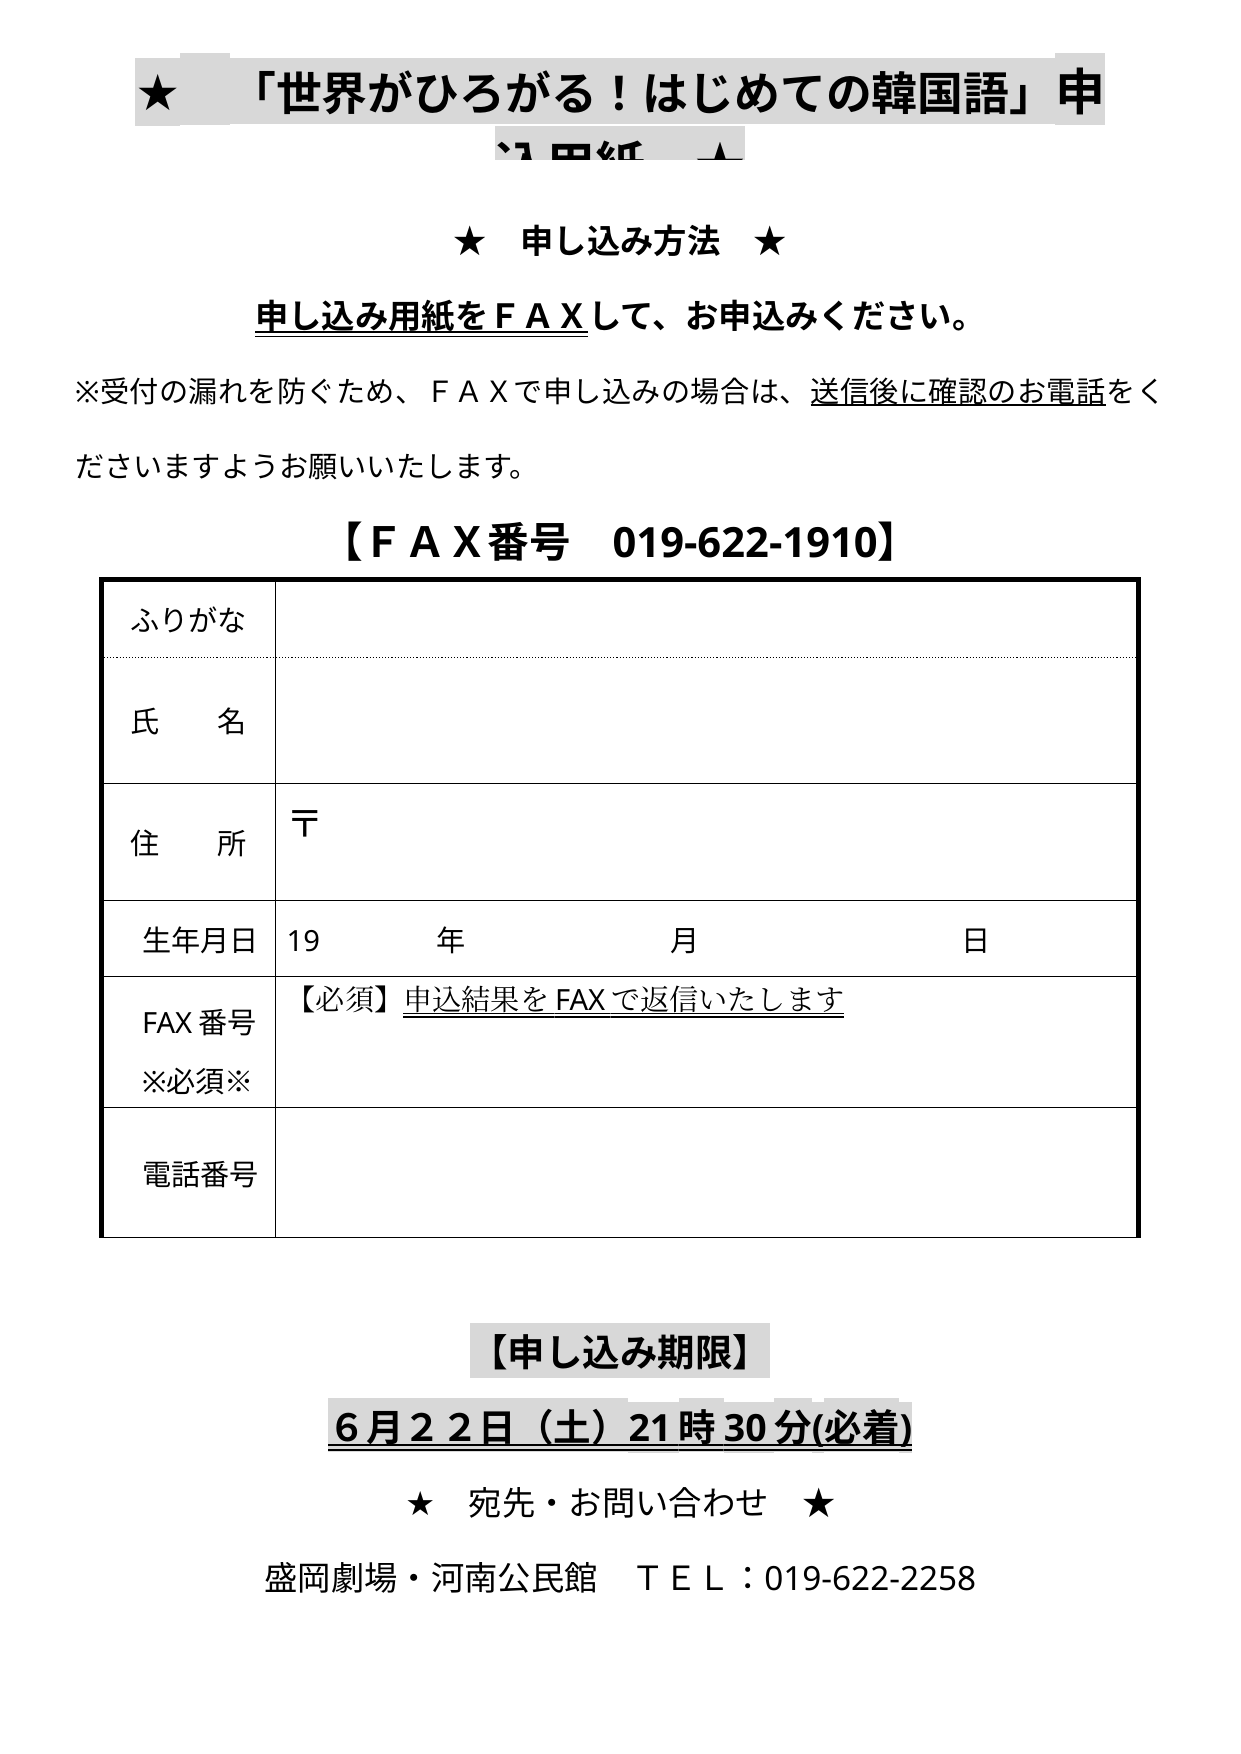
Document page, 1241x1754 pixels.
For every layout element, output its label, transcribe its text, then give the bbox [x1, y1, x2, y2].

table_header ふりがな [104, 582, 275, 657]
table_cell 19 年 月 日 [276, 901, 1136, 976]
text ★ 宛先・お問い合わせ ★ [75, 1463, 1165, 1538]
text ６月２２日（土）21時30分(必着) [75, 1388, 1165, 1463]
table_cell 氏 名 [104, 657, 275, 783]
table_cell 住 所 [104, 784, 275, 900]
table_cell [276, 1108, 1136, 1237]
table_cell 【必須】申込結果をFAXで返信いたします [276, 977, 1136, 1107]
text 申し込み用紙をＦＡＸして、お申込みください。 [75, 277, 1165, 352]
text ※受付の漏れを防ぐため、ＦＡＸで申し込みの場合は、送信後に確認のお電話をくださいますようお願いいたします。 [75, 352, 1165, 502]
text 【ＦＡＸ番号 019-622-1910】 [75, 502, 1165, 577]
table_cell 電話番号 [104, 1108, 275, 1237]
table_header [276, 582, 1136, 657]
table_cell 〒 [276, 784, 1136, 900]
text ★ 申し込み方法 ★ [75, 127, 1165, 277]
table_cell FAX番号 ※必須※ [104, 977, 275, 1107]
text 盛岡劇場・河南公民館 ＴＥＬ：019-622-2258 [75, 1538, 1165, 1613]
table_cell 生年月日 [104, 901, 275, 976]
text 【申し込み期限】 [75, 1313, 1165, 1388]
table_cell [276, 657, 1136, 783]
